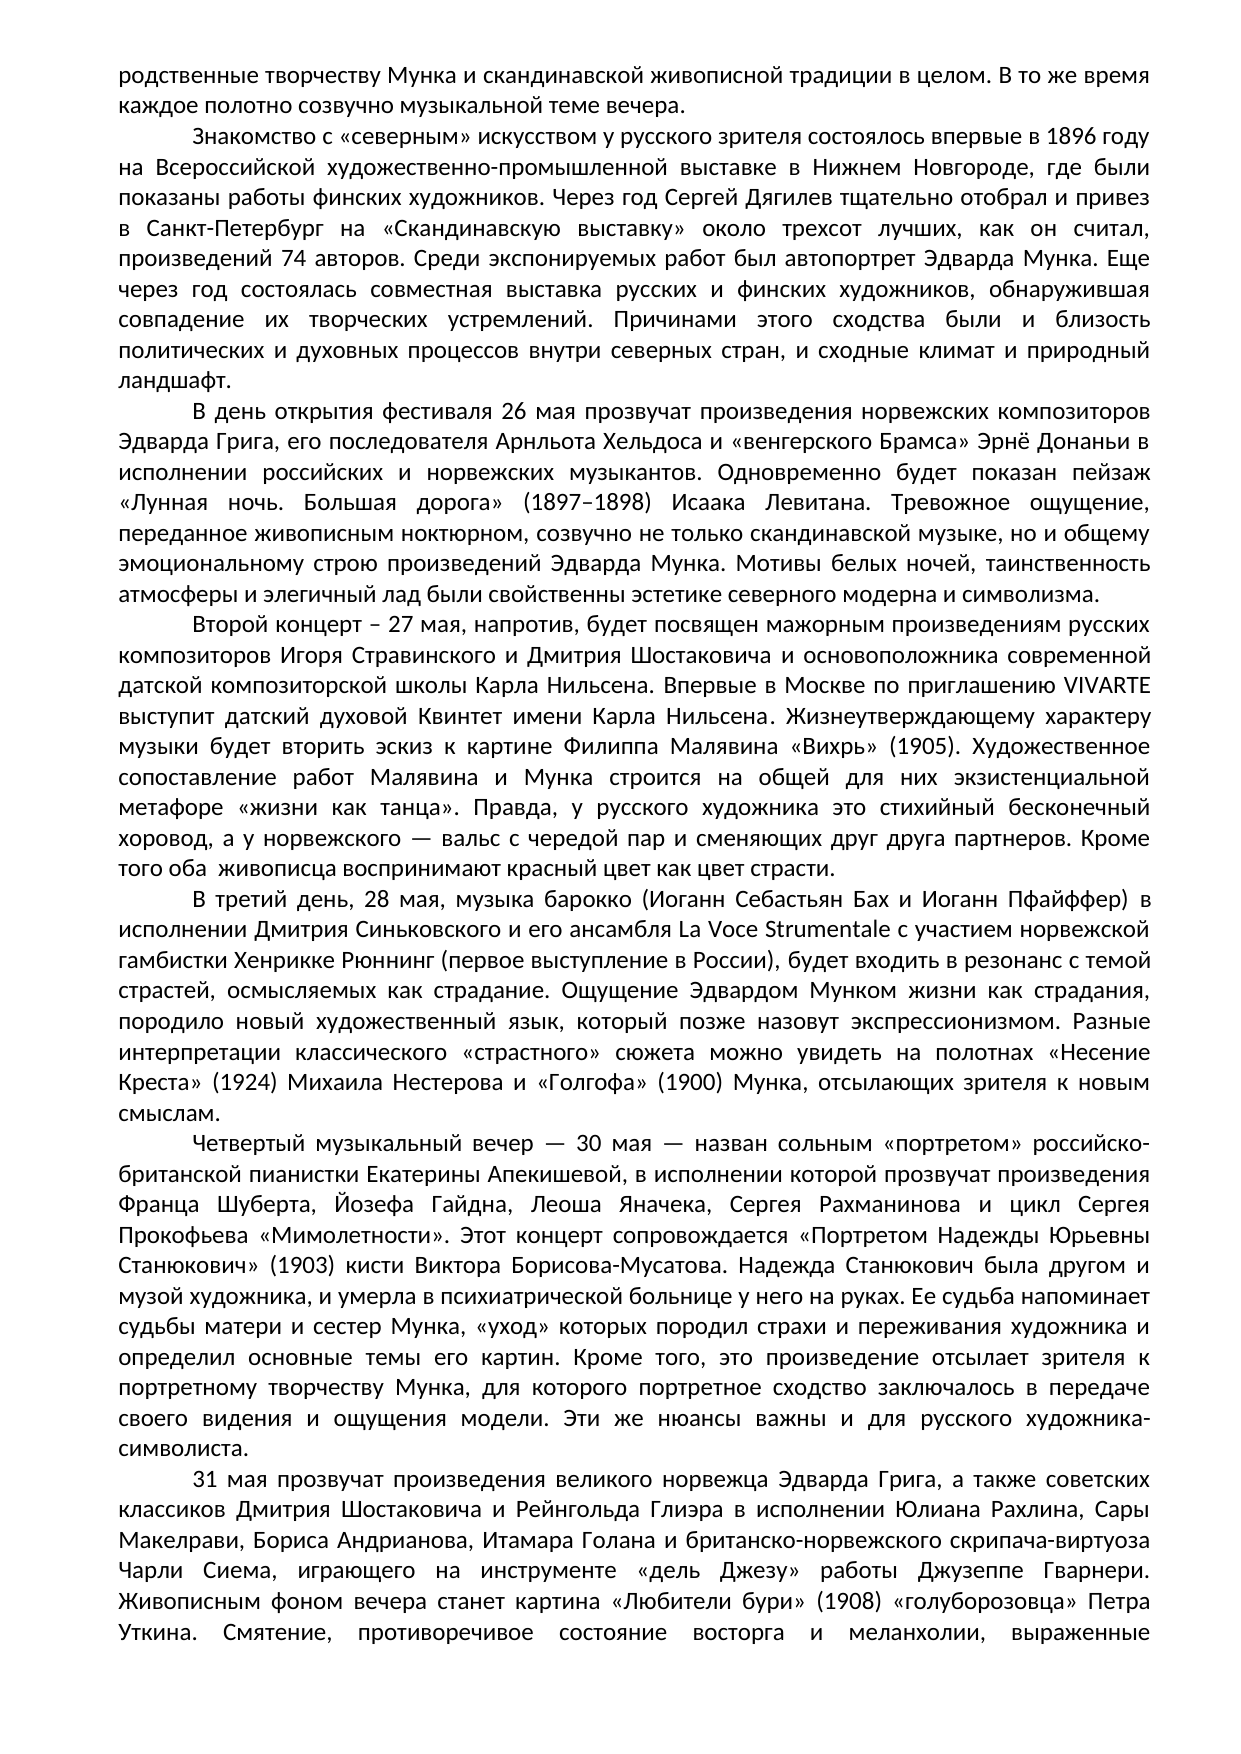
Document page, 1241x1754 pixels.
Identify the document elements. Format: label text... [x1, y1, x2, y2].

text Второй концерт – 27 мая, напротив, будет посвящен мажорным произведениям русских композиторов Игоря Стравинского и Дмитрия Шостаковича и основоположника современной датской композиторской школы Карла Нильсена. Впервые в Москве по приглашению VIVARTE выступит датский духовой Квинтет имени Карла Нильсена. Жизнеутверждающему характеру музыки будет вторить эскиз к картине Филиппа Малявина «Вихрь» (1905). Художественное сопоставление работ Малявина и Мунка строится на общей для них экзистенциальной метафоре «жизни как танца». Правда, у русского художника это стихийный бесконечный хоровод, а у норвежского — вальс с чередой пар и сменяющих друг друга партнеров. Кроме того оба живописца воспринимают красный цвет как цвет страсти. [118, 608, 1152, 883]
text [118, 1463, 1152, 1646]
text Четвертый музыкальный вечер — 30 мая — назван сольным «портретом» российско-британской пианистки Екатерины Апекишевой, в исполнении которой прозвучат произведения Франца Шуберта, Йозефа Гайдна, Леоша Яначека, Сергея Рахманинова и цикл Сергея Прокофьева «Мимолетности». Этот концерт сопровождается «Портретом Надежды Юрьевны Станюкович» (1903) кисти Виктора Борисова-Мусатова. Надежда Станюкович была другом и музой художника, и умерла в психиатрической больнице у него на руках. Ее судьба напоминает судьбы матери и сестер Мунка, «уход» которых породил страхи и переживания художника и определил основные темы его картин. Кроме того, это произведение отсылает зрителя к портретному творчеству Мунка, для которого портретное сходство заключалось в передаче своего видения и ощущения модели. Эти же нюансы важны и для русского художника-символиста. [118, 1127, 1152, 1463]
text В третий день, 28 мая, музыка барокко (Иоганн Себастьян Бах и Иоганн Пфайффер) в исполнении Дмитрия Синьковского и его ансамбля La Voce Strumentale с участием норвежской гамбистки Хенрикке Рюннинг (первое выступление в России), будет входить в резонанс с темой страстей, осмысляемых как страдание. Ощущение Эдвардом Мунком жизни как страдания, породило новый художественный язык, который позже назовут экспрессионизмом. Разные интерпретации классического «страстного» сюжета можно увидеть на полотнах «Несение Креста» (1924) Михаила Нестерова и «Голгофа» (1900) Мунка, отсылающих зрителя к новым смыслам. [118, 883, 1152, 1127]
text Знакомство с «северным» искусством у русского зрителя состоялось впервые в 1896 году на Всероссийской художественно-промышленной выставке в Нижнем Новгороде, где были показаны работы финских художников. Через год Сергей Дягилев тщательно отобрал и привез в Санкт-Петербург на «Скандинавскую выставку» около трехсот лучших, как он считал, произведений 74 авторов. Среди экспонируемых работ был автопортрет Эдварда Мунка. Еще через год состоялась совместная выставка русских и финских художников, обнаружившая совпадение их творческих устремлений. Причинами этого сходства были и близость политических и духовных процессов внутри северных стран, и сходные климат и природный ландшафт. [118, 120, 1152, 395]
text В день открытия фестиваля 26 мая прозвучат произведения норвежских композиторов Эдварда Грига, его последователя Арнльота Хельдоса и «венгерского Брамса» Эрнё Донаньи в исполнении российских и норвежских музыкантов. Одновременно будет показан пейзаж «Лунная ночь. Большая дорога» (1897–1898) Исаака Левитана. Тревожное ощущение, переданное живописным ноктюрном, созвучно не только скандинавской музыке, но и общему эмоциональному строю произведений Эдварда Мунка. Мотивы белых ночей, таинственность атмосферы и элегичный лад были свойственны эстетике северного модерна и символизма. [118, 395, 1152, 608]
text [118, 59, 1152, 120]
